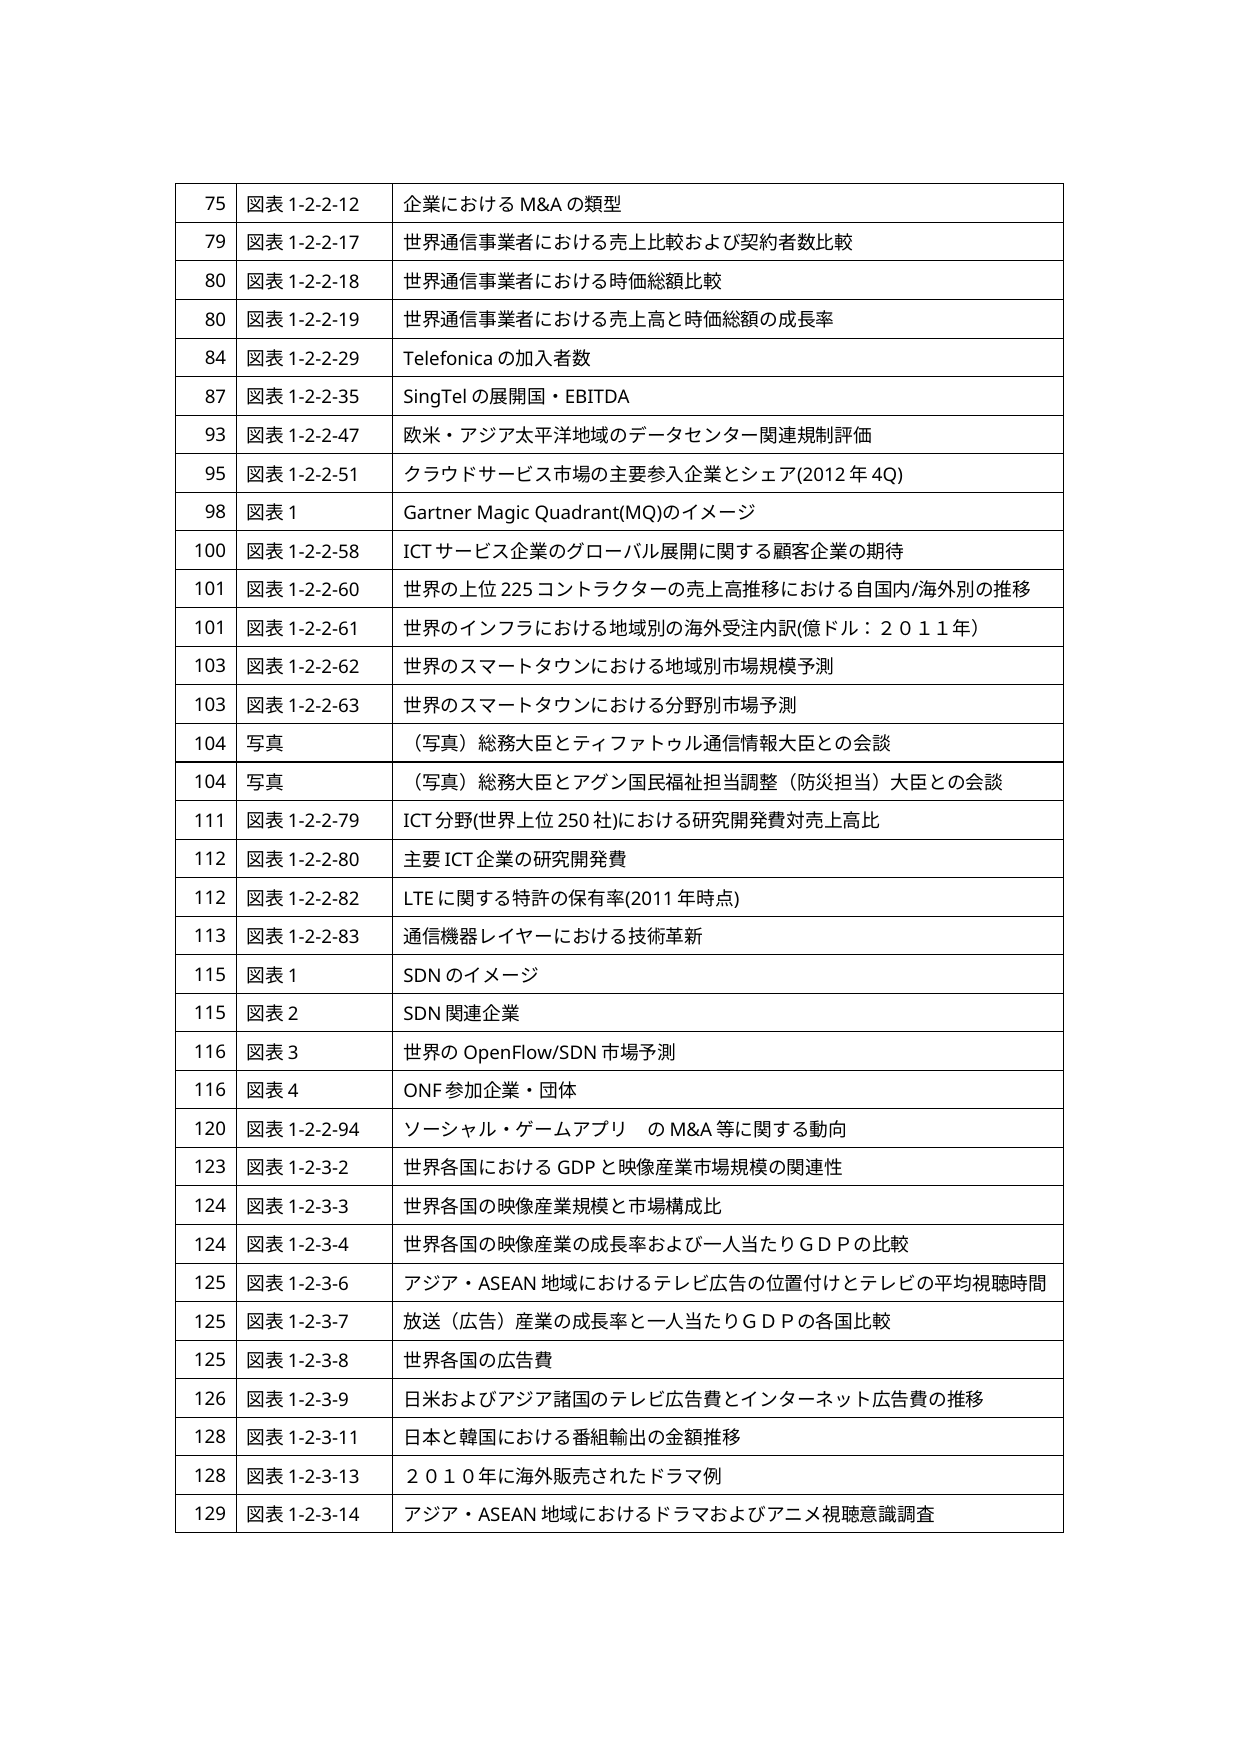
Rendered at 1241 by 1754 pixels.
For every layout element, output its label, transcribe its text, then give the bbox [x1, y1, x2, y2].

table_cell 図表3 [237, 1032, 392, 1070]
table_cell 100 [176, 531, 236, 569]
table_cell 世界通信事業者における売上比較および契約者数比較 [393, 223, 1063, 260]
table_cell 写真 [237, 724, 392, 761]
table_cell 図表1-2-2-12 [237, 184, 392, 222]
table_cell 87 [176, 377, 236, 414]
table_cell 104 [176, 763, 236, 800]
table_cell 125 [176, 1341, 236, 1378]
table_cell SDNのイメージ [393, 955, 1063, 993]
table_cell 84 [176, 339, 236, 376]
table_cell 図表1-2-3-8 [237, 1341, 392, 1378]
table_cell 98 [176, 493, 236, 530]
table_cell 79 [176, 223, 236, 260]
table_cell 75 [176, 184, 236, 222]
table_cell 写真 [237, 763, 392, 800]
table_cell 80 [176, 300, 236, 337]
table_cell 120 [176, 1109, 236, 1147]
table_cell 図表1 [237, 955, 392, 993]
table_cell 通信機器レイヤーにおける技術革新 [393, 917, 1063, 954]
table_cell ICT分野(世界上位250社)における研究開発費対売上高比 [393, 801, 1063, 838]
table_cell 世界のスマートタウンにおける地域別市場規模予測 [393, 647, 1063, 684]
table_cell アジア・ASEAN地域におけるテレビ広告の位置付けとテレビの平均視聴時間 [393, 1264, 1063, 1301]
table_cell ICTサービス企業のグローバル展開に関する顧客企業の期待 [393, 531, 1063, 569]
table_cell 図表1-2-3-2 [237, 1148, 392, 1185]
table_cell SDN関連企業 [393, 994, 1063, 1031]
table_cell 主要ICT企業の研究開発費 [393, 840, 1063, 877]
table_cell 世界通信事業者における売上高と時価総額の成長率 [393, 300, 1063, 337]
table_cell ソーシャル・ゲームアプリ のM&A等に関する動向 [393, 1109, 1063, 1147]
table_cell 図表1-2-2-29 [237, 339, 392, 376]
table_cell 図表4 [237, 1071, 392, 1108]
table_cell 103 [176, 685, 236, 723]
table_cell 図表1 [237, 493, 392, 530]
table_cell 104 [176, 724, 236, 761]
table_cell SingTelの展開国・EBITDA [393, 377, 1063, 414]
table_cell 101 [176, 608, 236, 646]
table_cell ２０１０年に海外販売されたドラマ例 [393, 1456, 1063, 1494]
table_cell 図表1-2-2-61 [237, 608, 392, 646]
table_cell 欧米・アジア太平洋地域のデータセンター関連規制評価 [393, 416, 1063, 453]
table_cell 123 [176, 1148, 236, 1185]
table_cell 112 [176, 878, 236, 916]
table_cell 図表1-2-3-3 [237, 1186, 392, 1224]
table_cell 113 [176, 917, 236, 954]
table_cell クラウドサービス市場の主要参入企業とシェア(2012年4Q) [393, 454, 1063, 492]
table_cell 115 [176, 955, 236, 993]
table_cell ONF参加企業・団体 [393, 1071, 1063, 1108]
table_cell 企業におけるM&Aの類型 [393, 184, 1063, 222]
table_cell 世界の上位225コントラクターの売上高推移における自国内/海外別の推移 [393, 570, 1063, 607]
table_cell 図表1-2-2-82 [237, 878, 392, 916]
table_cell 世界各国の映像産業規模と市場構成比 [393, 1186, 1063, 1224]
table_cell 95 [176, 454, 236, 492]
table_cell 世界のインフラにおける地域別の海外受注内訳(億ドル：２０１１年） [393, 608, 1063, 646]
table_cell 図表1-2-2-35 [237, 377, 392, 414]
table_cell 図表1-2-3-7 [237, 1302, 392, 1339]
table_cell 図表1-2-3-9 [237, 1379, 392, 1417]
table_cell 図表1-2-2-83 [237, 917, 392, 954]
table_cell 図表1-2-2-17 [237, 223, 392, 260]
table_cell 128 [176, 1418, 236, 1455]
table_cell 101 [176, 570, 236, 607]
table_cell 115 [176, 994, 236, 1031]
table_cell （写真）総務大臣とティファトゥル通信情報大臣との会談 [393, 724, 1063, 761]
table_cell アジア・ASEAN地域におけるドラマおよびアニメ視聴意識調査 [393, 1495, 1063, 1532]
table_cell 93 [176, 416, 236, 453]
table_cell 116 [176, 1032, 236, 1070]
table_cell 世界各国の映像産業の成長率および一人当たりＧＤＰの比較 [393, 1225, 1063, 1262]
table_cell 125 [176, 1302, 236, 1339]
table_cell 124 [176, 1225, 236, 1262]
table_cell 世界各国におけるGDPと映像産業市場規模の関連性 [393, 1148, 1063, 1185]
table_cell 世界各国の広告費 [393, 1341, 1063, 1378]
table_cell 図表1-2-2-60 [237, 570, 392, 607]
table_cell 80 [176, 261, 236, 299]
table_cell 図表1-2-2-79 [237, 801, 392, 838]
table_cell 111 [176, 801, 236, 838]
table_cell LTEに関する特許の保有率(2011年時点) [393, 878, 1063, 916]
table_cell 図表1-2-3-4 [237, 1225, 392, 1262]
table_cell 126 [176, 1379, 236, 1417]
table_cell 図表2 [237, 994, 392, 1031]
table_cell 世界のスマートタウンにおける分野別市場予測 [393, 685, 1063, 723]
table_cell 図表1-2-2-58 [237, 531, 392, 569]
table_cell 図表1-2-2-80 [237, 840, 392, 877]
table_cell 図表1-2-2-94 [237, 1109, 392, 1147]
table_cell 日本と韓国における番組輸出の金額推移 [393, 1418, 1063, 1455]
table_cell 125 [176, 1264, 236, 1301]
table_cell 図表1-2-3-14 [237, 1495, 392, 1532]
table_cell 103 [176, 647, 236, 684]
table_cell Gartner Magic Quadrant(MQ)のイメージ [393, 493, 1063, 530]
table_cell 図表1-2-2-51 [237, 454, 392, 492]
table_cell 放送（広告）産業の成長率と一人当たりＧＤＰの各国比較 [393, 1302, 1063, 1339]
table_cell 図表1-2-2-63 [237, 685, 392, 723]
table_cell 日米およびアジア諸国のテレビ広告費とインターネット広告費の推移 [393, 1379, 1063, 1417]
table_cell 124 [176, 1186, 236, 1224]
table_cell 世界通信事業者における時価総額比較 [393, 261, 1063, 299]
table_cell 図表1-2-3-6 [237, 1264, 392, 1301]
table_cell 図表1-2-3-13 [237, 1456, 392, 1494]
table_cell 112 [176, 840, 236, 877]
table_cell 図表1-2-2-62 [237, 647, 392, 684]
table_cell 図表1-2-3-11 [237, 1418, 392, 1455]
table_cell （写真）総務大臣とアグン国民福祉担当調整（防災担当）大臣との会談 [393, 763, 1063, 800]
table_cell 128 [176, 1456, 236, 1494]
table_cell Telefonicaの加入者数 [393, 339, 1063, 376]
table_cell 116 [176, 1071, 236, 1108]
table_cell 図表1-2-2-47 [237, 416, 392, 453]
table_cell 129 [176, 1495, 236, 1532]
table_cell 図表1-2-2-19 [237, 300, 392, 337]
table_cell 世界のOpenFlow/SDN市場予測 [393, 1032, 1063, 1070]
table_cell 図表1-2-2-18 [237, 261, 392, 299]
